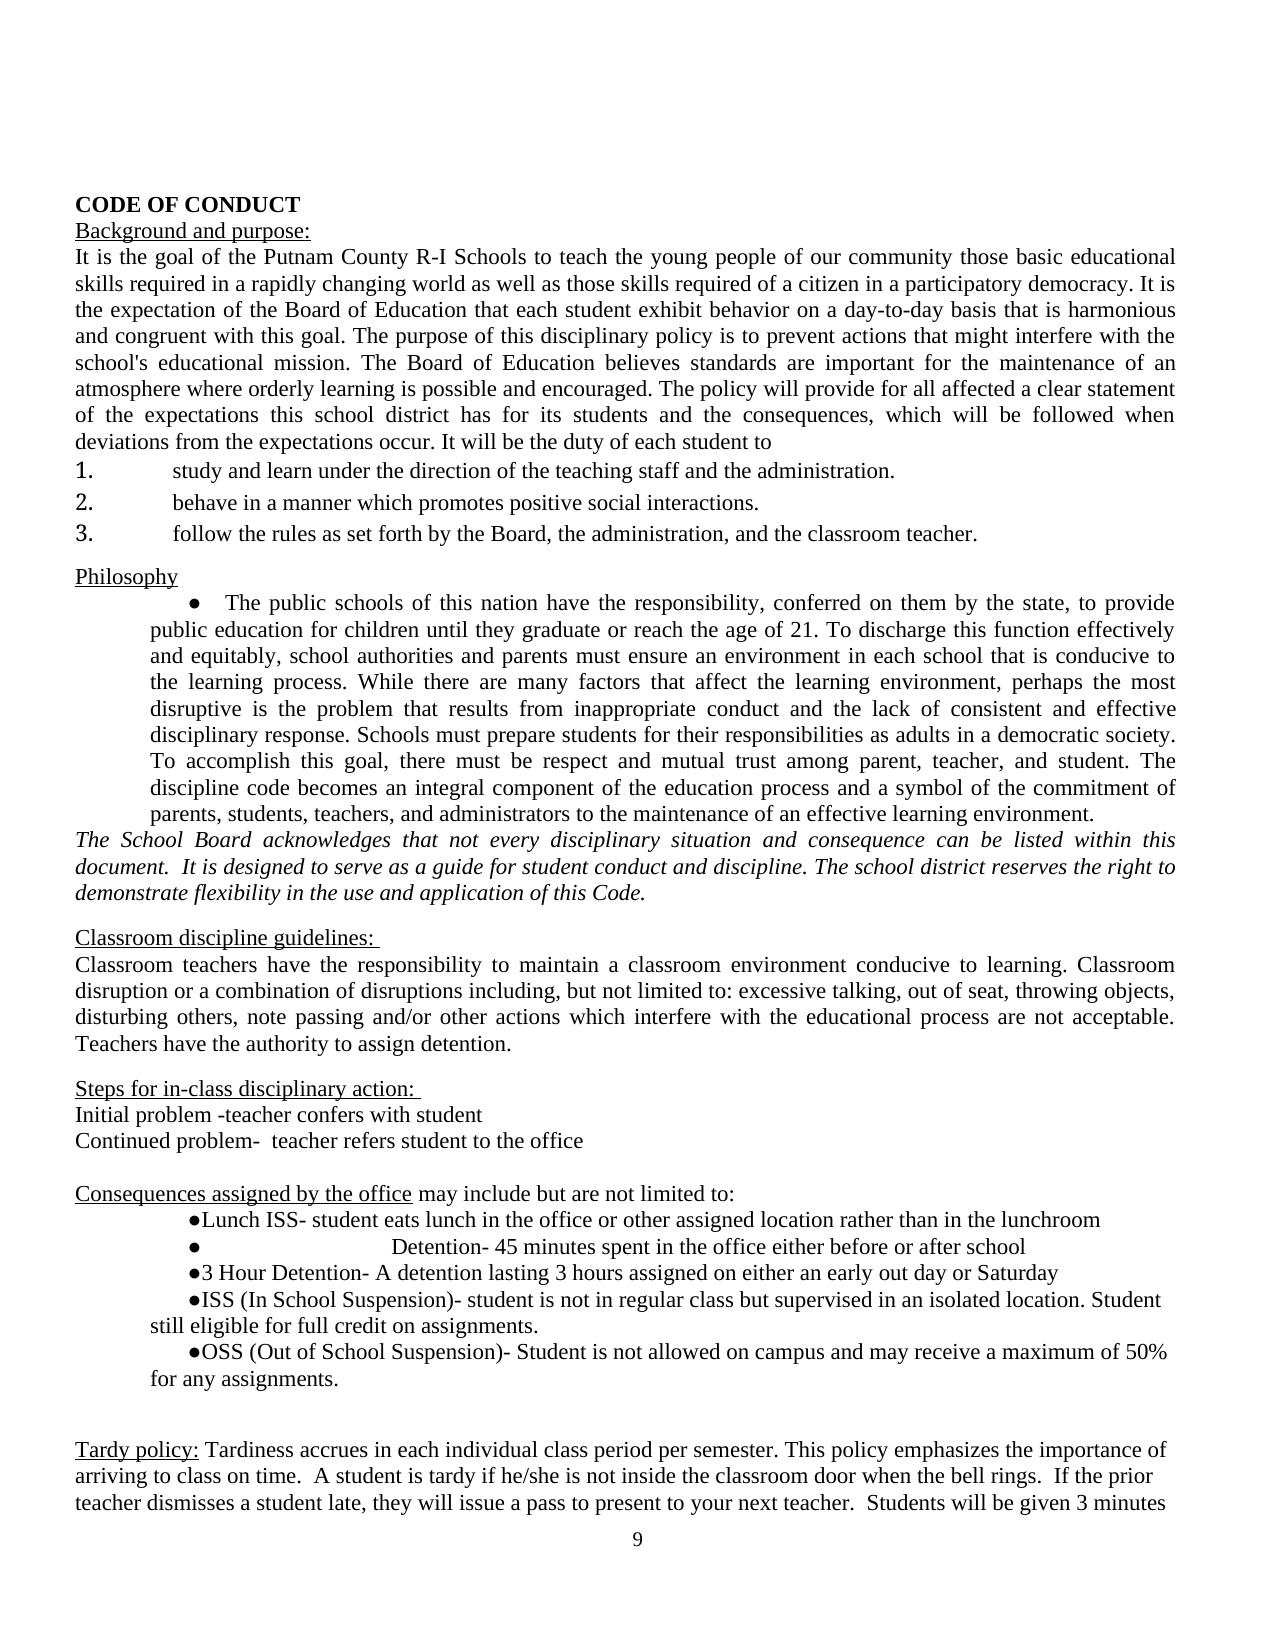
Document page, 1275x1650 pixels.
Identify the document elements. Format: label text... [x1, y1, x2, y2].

list The public schools of this nation have the responsibility, conferred on them by the state, to provide public education for children until they graduate or reach the age of 21. To discharge this function effectively and equitably, school authorities and parents must ensure an environment in each school that is conducive to the learning process. While there are many factors that affect the learning environment, perhaps the most disruptive is the problem that results from inappropriate conduct and the lack of consistent and effective disciplinary response. Schools must prepare students for their responsibilities as adults in a democratic society. To accomplish this goal, there must be respect and mutual trust among parent, teacher, and student. The discipline code becomes an integral component of the education process and a symbol of the commitment of parents, students, teachers, and administrators to the maintenance of an effective learning environment. [150, 589, 1177, 826]
list ISS (In School Suspension)- student is not in regular class but supervised in an isolated location. Student still eligible for full credit on assignments. [150, 1286, 1200, 1338]
text Classroom teachers have the responsibility to maintain a classroom environment conducive to learning. Classroom disruption or a combination of disruptions including, but not limited to: excessive talking, out of seat, throwing objects, disturbing others, note passing and/or other actions which interfere with the educational process are not acceptable. Teachers have the authority to assign detention. [75, 951, 1177, 1056]
text Consequences assigned by the office may include but are not limited to: [75, 1180, 1200, 1207]
list follow the rules as set forth by the Board, the administration, and the classroom teacher. [75, 517, 1200, 548]
text It is the goal of the Putnam County R-I Schools to teach the young people of our community those basic educational skills required in a rapidly changing world as well as those skills required of a citizen in a participatory democracy. It is the expectation of the Board of Education that each student exhibit behavior on a day-to-day basis that is harmonious and congruent with this goal. The purpose of this disciplinary policy is to prevent actions that might interfere with the school's educational mission. The Board of Education believes standards are important for the maintenance of an atmosphere where orderly learning is possible and encouraged. The policy will provide for all affected a clear statement of the expectations this school district has for its students and the consequences, which will be followed when deviations from the expectations occur. It will be the duty of each student to [75, 243, 1177, 454]
list study and learn under the direction of the teaching staff and the administration. [75, 454, 1200, 485]
text CODE OF CONDUCT [75, 194, 1200, 217]
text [75, 1436, 1177, 1515]
text Classroom discipline guidelines: [75, 924, 1200, 951]
text The School Board acknowledges that not every disciplinary situation and consequence can be listed within this document. It is designed to serve as a guide for student conduct and discipline. The school district reserves the right to demonstrate flexibility in the use and application of this Code. [75, 826, 1177, 906]
list Lunch ISS- student eats lunch in the office or other assigned location rather than in the lunchroom [150, 1207, 1200, 1233]
text Continued problem- teacher refers student to the office [75, 1127, 1200, 1154]
list 3 Hour Detention- A detention lasting 3 hours assigned on either an early out day or Saturday [150, 1259, 1200, 1286]
text Steps for in-class disciplinary action: [75, 1075, 1200, 1101]
list Detention- 45 minutes spent in the office either before or after school [150, 1233, 1200, 1259]
list OSS (Out of School Suspension)- Student is not allowed on campus and may receive a maximum of 50% for any assignments. [150, 1338, 1200, 1391]
text Initial problem -teacher confers with student [75, 1101, 1200, 1127]
text Background and purpose: [75, 217, 1200, 243]
list behave in a manner which promotes positive social interactions. [75, 485, 1200, 517]
text Philosophy [75, 563, 1200, 589]
